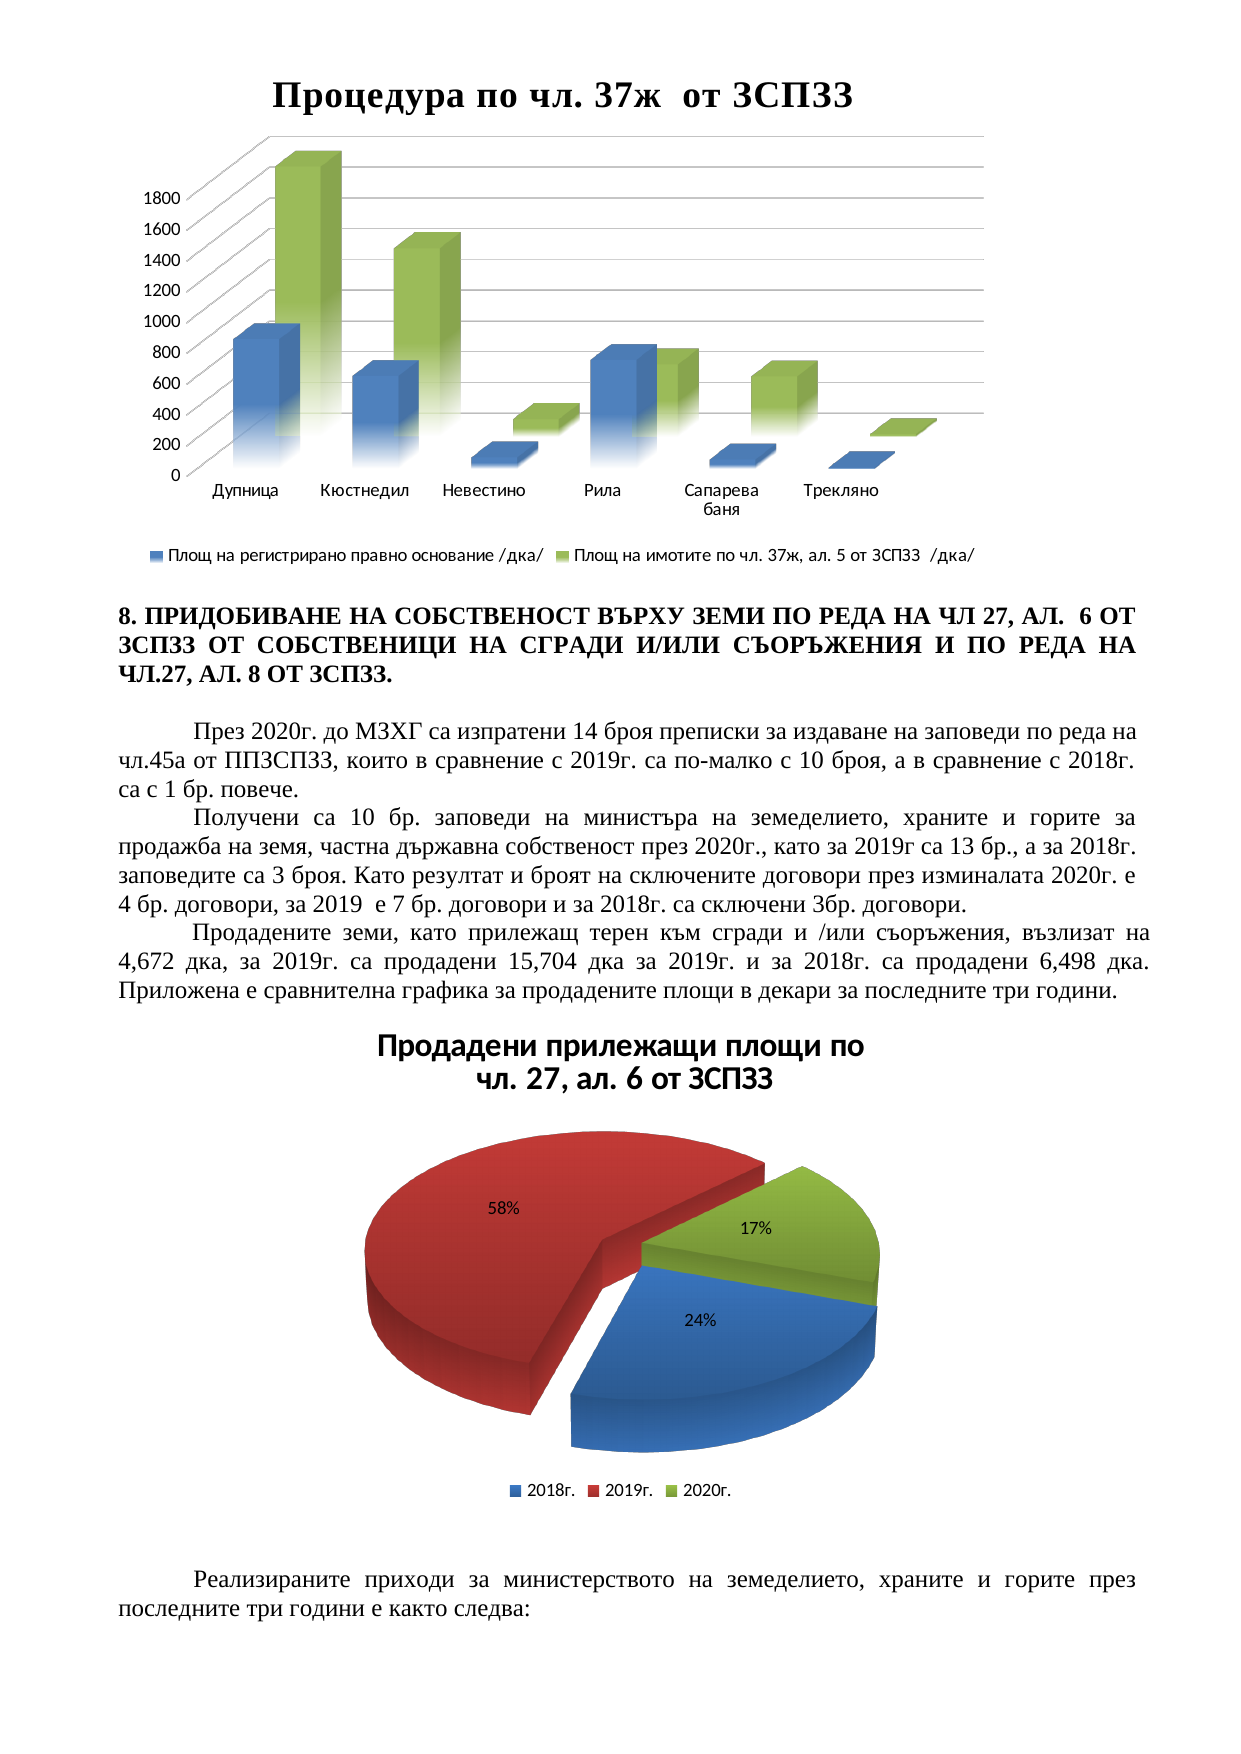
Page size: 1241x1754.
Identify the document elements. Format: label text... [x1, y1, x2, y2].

text През 2020г. до МЗХГ са изпратени 14 броя преписки за издаване на заповеди по реда на чл.45а от ППЗСПЗЗ, които в сравнение с 2019г. са по-малко с 10 броя, а в сравнение с 2018г. са с 1 бр. повече. [118, 716, 1137, 802]
text Получени са 10 бр. заповеди на министъра на земеделието, храните и горите за продажба на земя, частна държавна собственост през 2020г., като за 2019г са 13 бр., а за 2018г. заповедите са 3 броя. Като резултат и броят на сключените договори през изминалата 2020г. е 4 бр. договори, за 2019 е 7 бр. договори и за 2018г. са сключени 3бр. договори. [118, 802, 1137, 917]
text Реализираните приходи за министерството на земеделието, храните и горите през последните три години е както следва: [118, 1564, 1137, 1622]
text Продадените земи, като прилежащ терен към сгради и /или съоръжения, възлизат на 4,672 дка, за 2019г. са продадени 15,704 дка за 2019г. и за 2018г. са продадени 6,498 дка. Приложена е сравнителна графика за продадените площи в декари за последните три години. [118, 917, 1152, 1004]
text 8. ПРИДОБИВАНЕ НА СОБСТВЕНОСТ ВЪРХУ ЗЕМИ ПО РЕДА НА ЧЛ 27, АЛ. 6 ОТ ЗСПЗЗ ОТ СОБСТВЕНИЦИ НА СГРАДИ И/ИЛИ СЪОРЪЖЕНИЯ И ПО РЕДА НА ЧЛ.27, АЛ. 8 ОТ ЗСПЗЗ. [118, 601, 1137, 687]
